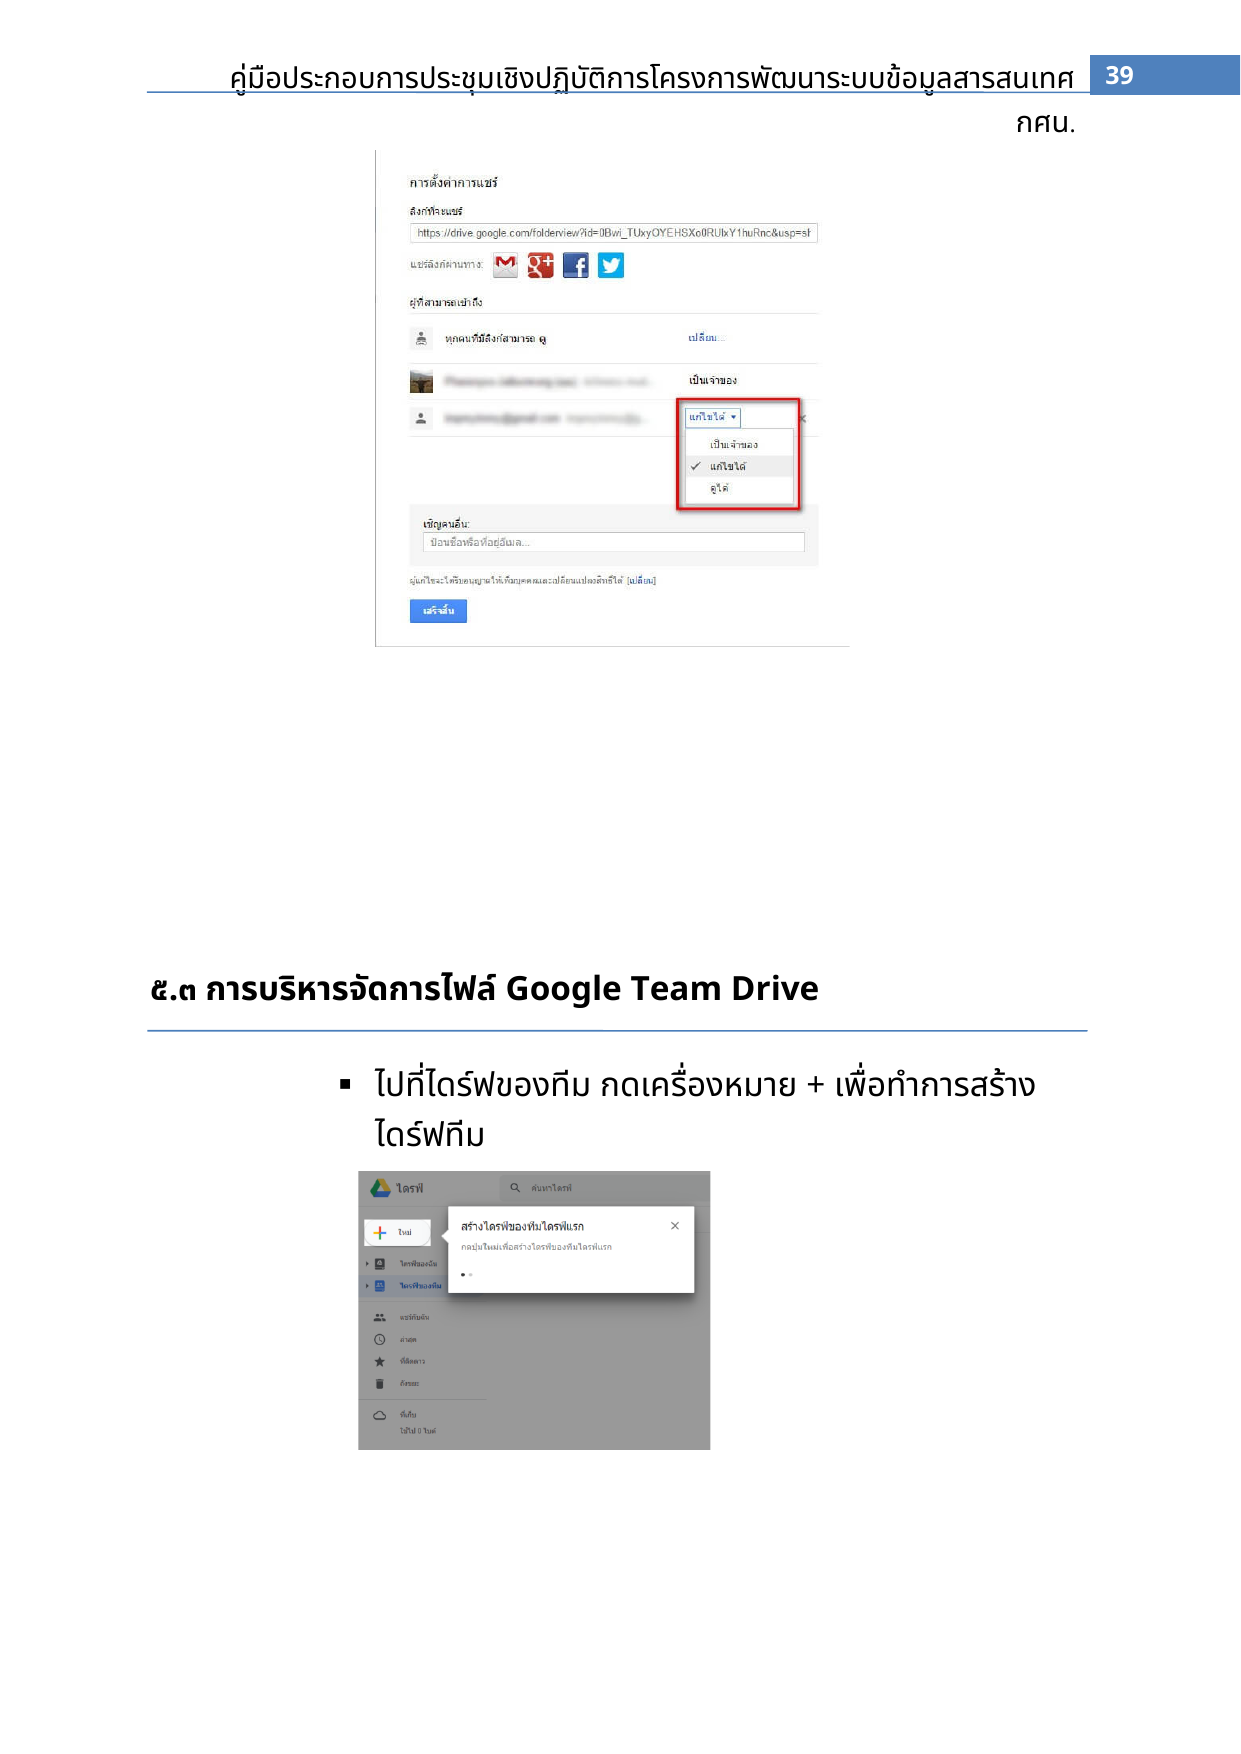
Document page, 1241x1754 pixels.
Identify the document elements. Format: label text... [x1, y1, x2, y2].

picture [375, 150, 850, 647]
list ไปที่ไดร์ฟของทีม กดเครื่องหมาย + เพื่อทำการสร้างไดร์ฟทีม [337, 1061, 1090, 1162]
picture [358, 1171, 711, 1450]
text ๕.๓ การบริหารจัดการไฟล์ Google Team Drive [150, 965, 1090, 1015]
